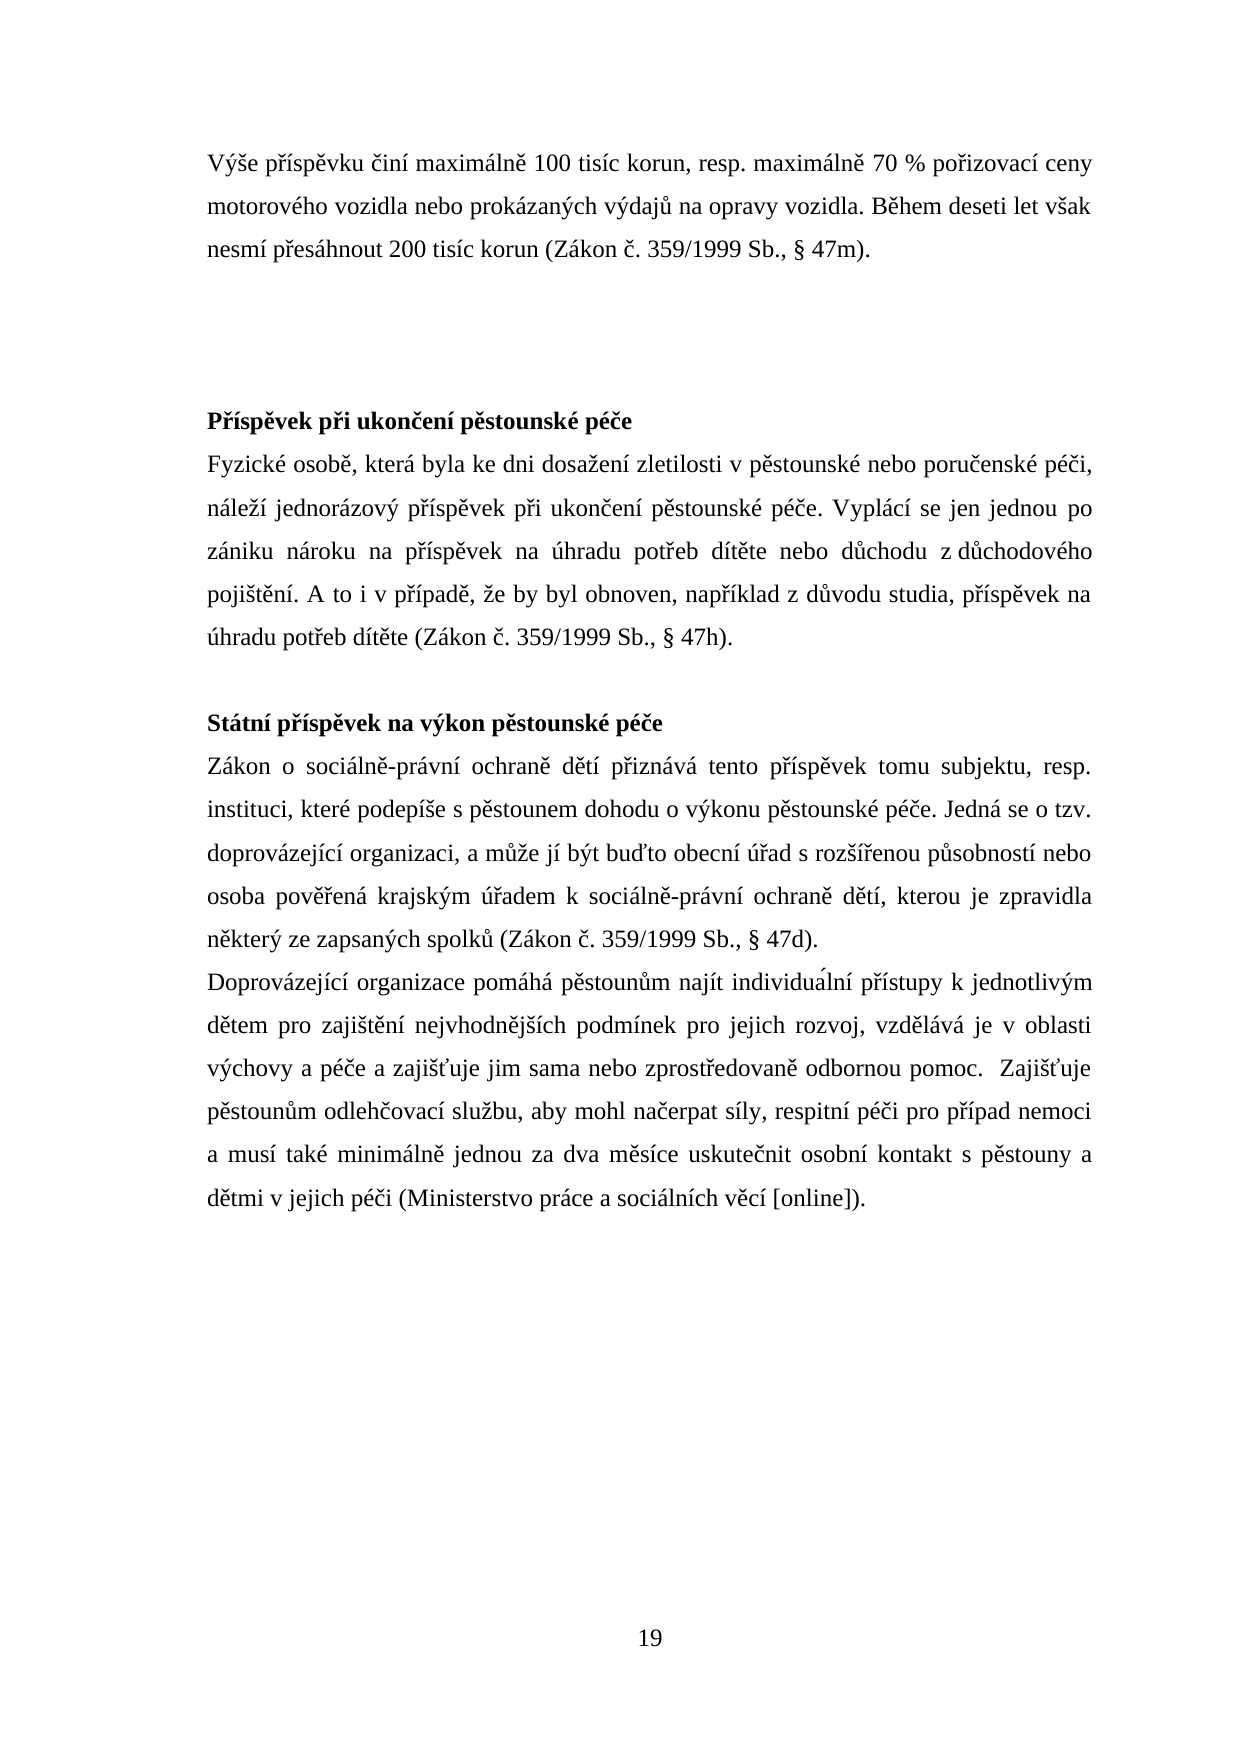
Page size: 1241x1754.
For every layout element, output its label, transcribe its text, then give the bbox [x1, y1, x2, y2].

text Doprovázející organizace pomáhá pěstounům najít individuální přístupy k jednotlivým dětem pro zajištění nejvhodnějších podmínek pro jejich rozvoj, vzdělává je v oblasti výchovy a péče a zajišťuje jim sama nebo zprostředovaně odbornou pomoc. Zajišťuje pěstounům odlehčovací službu, aby mohl načerpat síly, respitní péči pro případ nemoci a musí také minimálně jednou za dva měsíce uskutečnit osobní kontakt s pěstouny a dětmi v jejich péči (Ministerstvo práce a sociálních věcí [online]). [207, 967, 1092, 1211]
text Fyzické osobě, která byla ke dni dosažení zletilosti v pěstounské nebo poručenské péči, náleží jednorázový příspěvek při ukončení pěstounské péče. Vyplácí se jen jednou po zániku nároku na příspěvek na úhradu potřeb dítěte nebo důchodu z důchodového pojištění. A to i v případě, že by byl obnoven, například z důvodu studia, příspěvek na úhradu potřeb dítěte (Zákon č. 359/1999 Sb., § 47h). [207, 449, 1092, 651]
text Výše příspěvku činí maximálně 100 tisíc korun, resp. maximálně 70 % pořizovací ceny motorového vozidla nebo prokázaných výdajů na opravy vozidla. Během deseti let však nesmí přesáhnout 200 tisíc korun (Zákon č. 359/1999 Sb., § 47m). [207, 148, 1092, 263]
text Příspěvek při ukončení pěstounské péče [207, 406, 1092, 435]
text Zákon o sociálně-právní ochraně dětí přiznává tento příspěvek tomu subjektu, resp. instituci, které podepíše s pěstounem dohodu o výkonu pěstounské péče. Jedná se o tzv. doprovázející organizaci, a může jí být buďto obecní úřad s rozšířenou působností nebo osoba pověřená krajským úřadem k sociálně-právní ochraně dětí, kterou je zpravidla některý ze zapsaných spolků (Zákon č. 359/1999 Sb., § 47d). [207, 751, 1092, 953]
text Státní příspěvek na výkon pěstounské péče [207, 708, 1092, 737]
